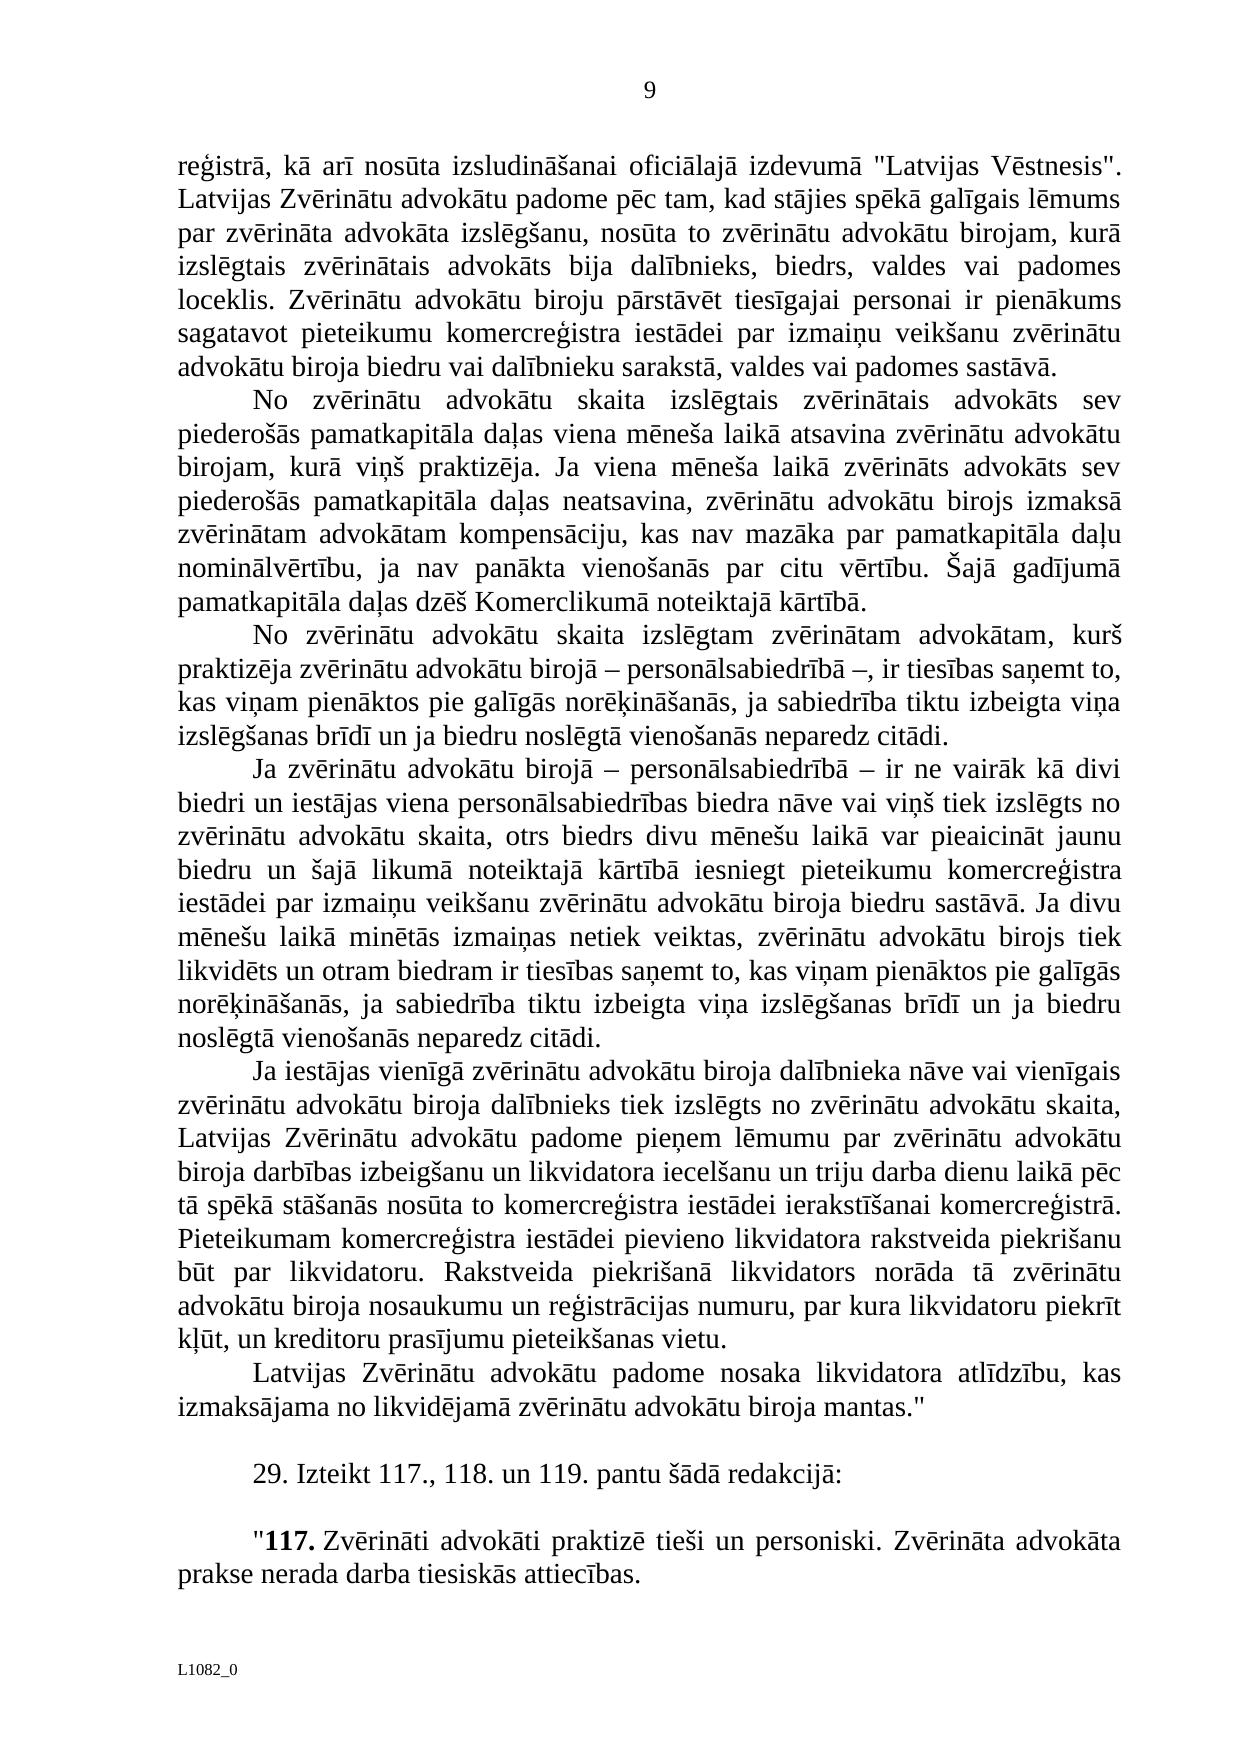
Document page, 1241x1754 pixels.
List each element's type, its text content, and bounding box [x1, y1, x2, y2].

text Ja zvērinātu advokātu birojā – personālsabiedrībā – ir ne vairāk kā divi biedri un iestājas viena personālsabiedrības biedra nāve vai viņš tiek izslēgts no zvērinātu advokātu skaita, otrs biedrs divu mēnešu laikā var pieaicināt jaunu biedru un šajā likumā noteiktajā kārtībā iesniegt pieteikumu komercreģistra iestādei par izmaiņu veikšanu zvērinātu advokātu biroja biedru sastāvā. Ja divu mēnešu laikā minētās izmaiņas netiek veiktas, zvērinātu advokātu birojs tiek likvidēts un otram biedram ir tiesības saņemt to, kas viņam pienāktos pie galīgās norēķināšanās, ja sabiedrība tiktu izbeigta viņa izslēgšanas brīdī un ja biedru noslēgtā vienošanās neparedz citādi. [177, 751, 1122, 1053]
text Ja iestājas vienīgā zvērinātu advokātu biroja dalībnieka nāve vai vienīgais zvērinātu advokātu biroja dalībnieks tiek izslēgts no zvērinātu advokātu skaita, Latvijas Zvērinātu advokātu padome pieņem lēmumu par zvērinātu advokātu biroja darbības izbeigšanu un likvidatora iecelšanu un triju darba dienu laikā pēc tā spēkā stāšanās nosūta to komercreģistra iestādei ierakstīšanai komercreģistrā. Pieteikumam komercreģistra iestādei pievieno likvidatora rakstveida piekrišanu būt par likvidatoru. Rakstveida piekrišanā likvidators norāda tā zvērinātu advokātu biroja nosaukumu un reģistrācijas numuru, par kura likvidatoru piekrīt kļūt, un kreditoru prasījumu pieteikšanas vietu. [177, 1053, 1122, 1355]
text 29. Izteikt 117., 118. un 119. pantu šādā redakcijā: [177, 1456, 1122, 1489]
text No zvērinātu advokātu skaita izslēgtam zvērinātam advokātam, kurš praktizēja zvērinātu advokātu birojā – personālsabiedrībā –, ir tiesības saņemt to, kas viņam pienāktos pie galīgās norēķināšanās, ja sabiedrība tiktu izbeigta viņa izslēgšanas brīdī un ja biedru noslēgtā vienošanās neparedz citādi. [177, 617, 1122, 751]
text "117. Zvērināti advokāti praktizē tieši un personiski. Zvērināta advokāta prakse nerada darba tiesiskās attiecības. [177, 1523, 1122, 1590]
text No zvērinātu advokātu skaita izslēgtais zvērinātais advokāts sev piederošās pamatkapitāla daļas viena mēneša laikā atsavina zvērinātu advokātu birojam, kurā viņš praktizēja. Ja viena mēneša laikā zvērināts advokāts sev piederošās pamatkapitāla daļas neatsavina, zvērinātu advokātu birojs izmaksā zvērinātam advokātam kompensāciju, kas nav mazāka par pamatkapitāla daļu nominālvērtību, ja nav panākta vienošanās par citu vērtību. Šajā gadījumā pamatkapitāla daļas dzēš Komerclikumā noteiktajā kārtībā. [177, 382, 1122, 617]
text Latvijas Zvērinātu advokātu padome nosaka likvidatora atlīdzību, kas izmaksājama no likvidējamā zvērinātu advokātu biroja mantas." [177, 1355, 1122, 1422]
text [177, 148, 1122, 382]
